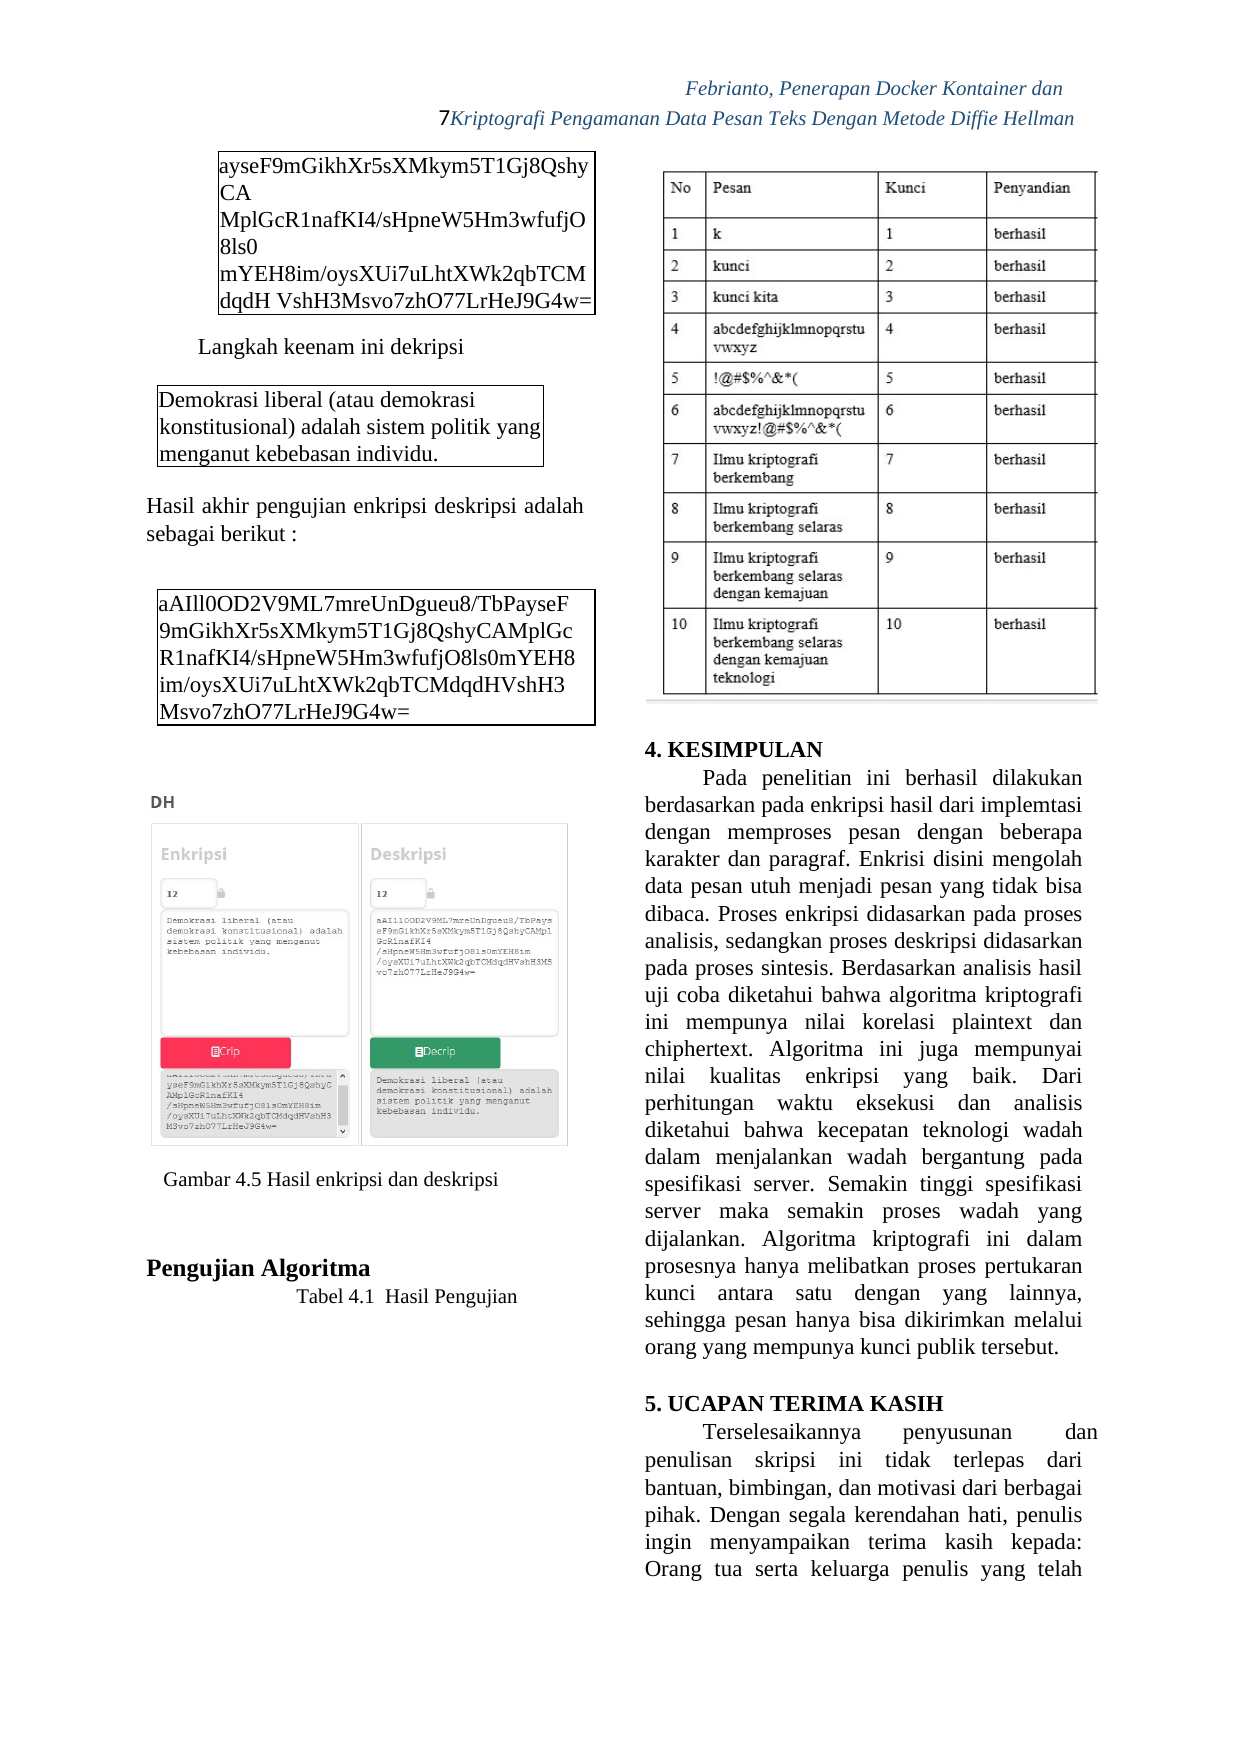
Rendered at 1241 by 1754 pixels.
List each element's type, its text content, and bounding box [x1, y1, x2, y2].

text ayseF9mGikhXr5sXMkym5T1Gj8QshyCA MplGcR1nafKI4/sHpneW5Hm3wfufjO8ls0 mYEH8im/oysXUi7uLhtXWk2qbTCMdqdH VshH3Msvo7zhO77LrHeJ9G4w= [219, 152, 594, 314]
text aAIll0OD2V9ML7mreUnDgueu8/TbPayseF 9mGikhXr5sXMkym5T1Gj8QshyCAMplGc R1nafKI4/sHpneW5Hm3wfufjO8ls0mYEH8 im/oysXUi7uLhtXWk2qbTCMdqdHVshH3 Msvo7zhO77LrHeJ9G4w= [158, 590, 594, 724]
picture [646, 151, 1098, 704]
text Terselesaikannya penyusunan dan [646, 1418, 1093, 1444]
text Pada penelitian ini berhasil dilakukan berdasarkan pada enkripsi hasil dari implemtasi dengan memproses pesan dengan beberapa karakter dan paragraf. Enkrisi disini mengolah data pesan utuh menjadi pesan yang tidak bisa dibaca. Proses enkripsi didasarkan pada proses analisis, sedangkan proses deskripsi didasarkan pada proses sintesis. Berdasarkan analisis hasil uji coba diketahui bahwa algoritma kriptografi ini mempunya nilai korelasi plaintext dan chiphertext. Algoritma ini juga mempunyai nilai kualitas enkripsi yang baik. Dari perhitungan waktu eksekusi dan analisis diketahui bahwa kecepatan teknologi wadah dalam menjalankan wadah bergantung pada spesifikasi server. Semakin tinggi spesifikasi server maka semakin proses wadah yang dijalankan. Algoritma kriptografi ini dalam prosesnya hanya melibatkan proses pertukaran kunci antara satu dengan yang lainnya, sehingga pesan hanya bisa dikirimkan melalui orang yang mempunya kunci publik tersebut. [644, 764, 1083, 1359]
text Gambar 4.5 Hasil enkripsi dan deskripsi [148, 1167, 514, 1191]
text Demokrasi liberal (atau demokrasi konstitusional) adalah sistem politik yang menganut kebebasan individu. [158, 386, 543, 466]
subtitle 4. KESIMPULAN [644, 737, 1083, 763]
text Langkah keenam ini dekripsi [148, 333, 514, 359]
subtitle Pengujian Algoritma [146, 1253, 594, 1282]
text Hasil akhir pengujian enkripsi deskripsi adalah sebagai berikut : [146, 493, 584, 546]
text Tabel 4.1 Hasil Pengujian [296, 1284, 594, 1308]
picture [147, 773, 591, 1165]
subtitle 5. UCAPAN TERIMA KASIH [644, 1390, 1083, 1417]
